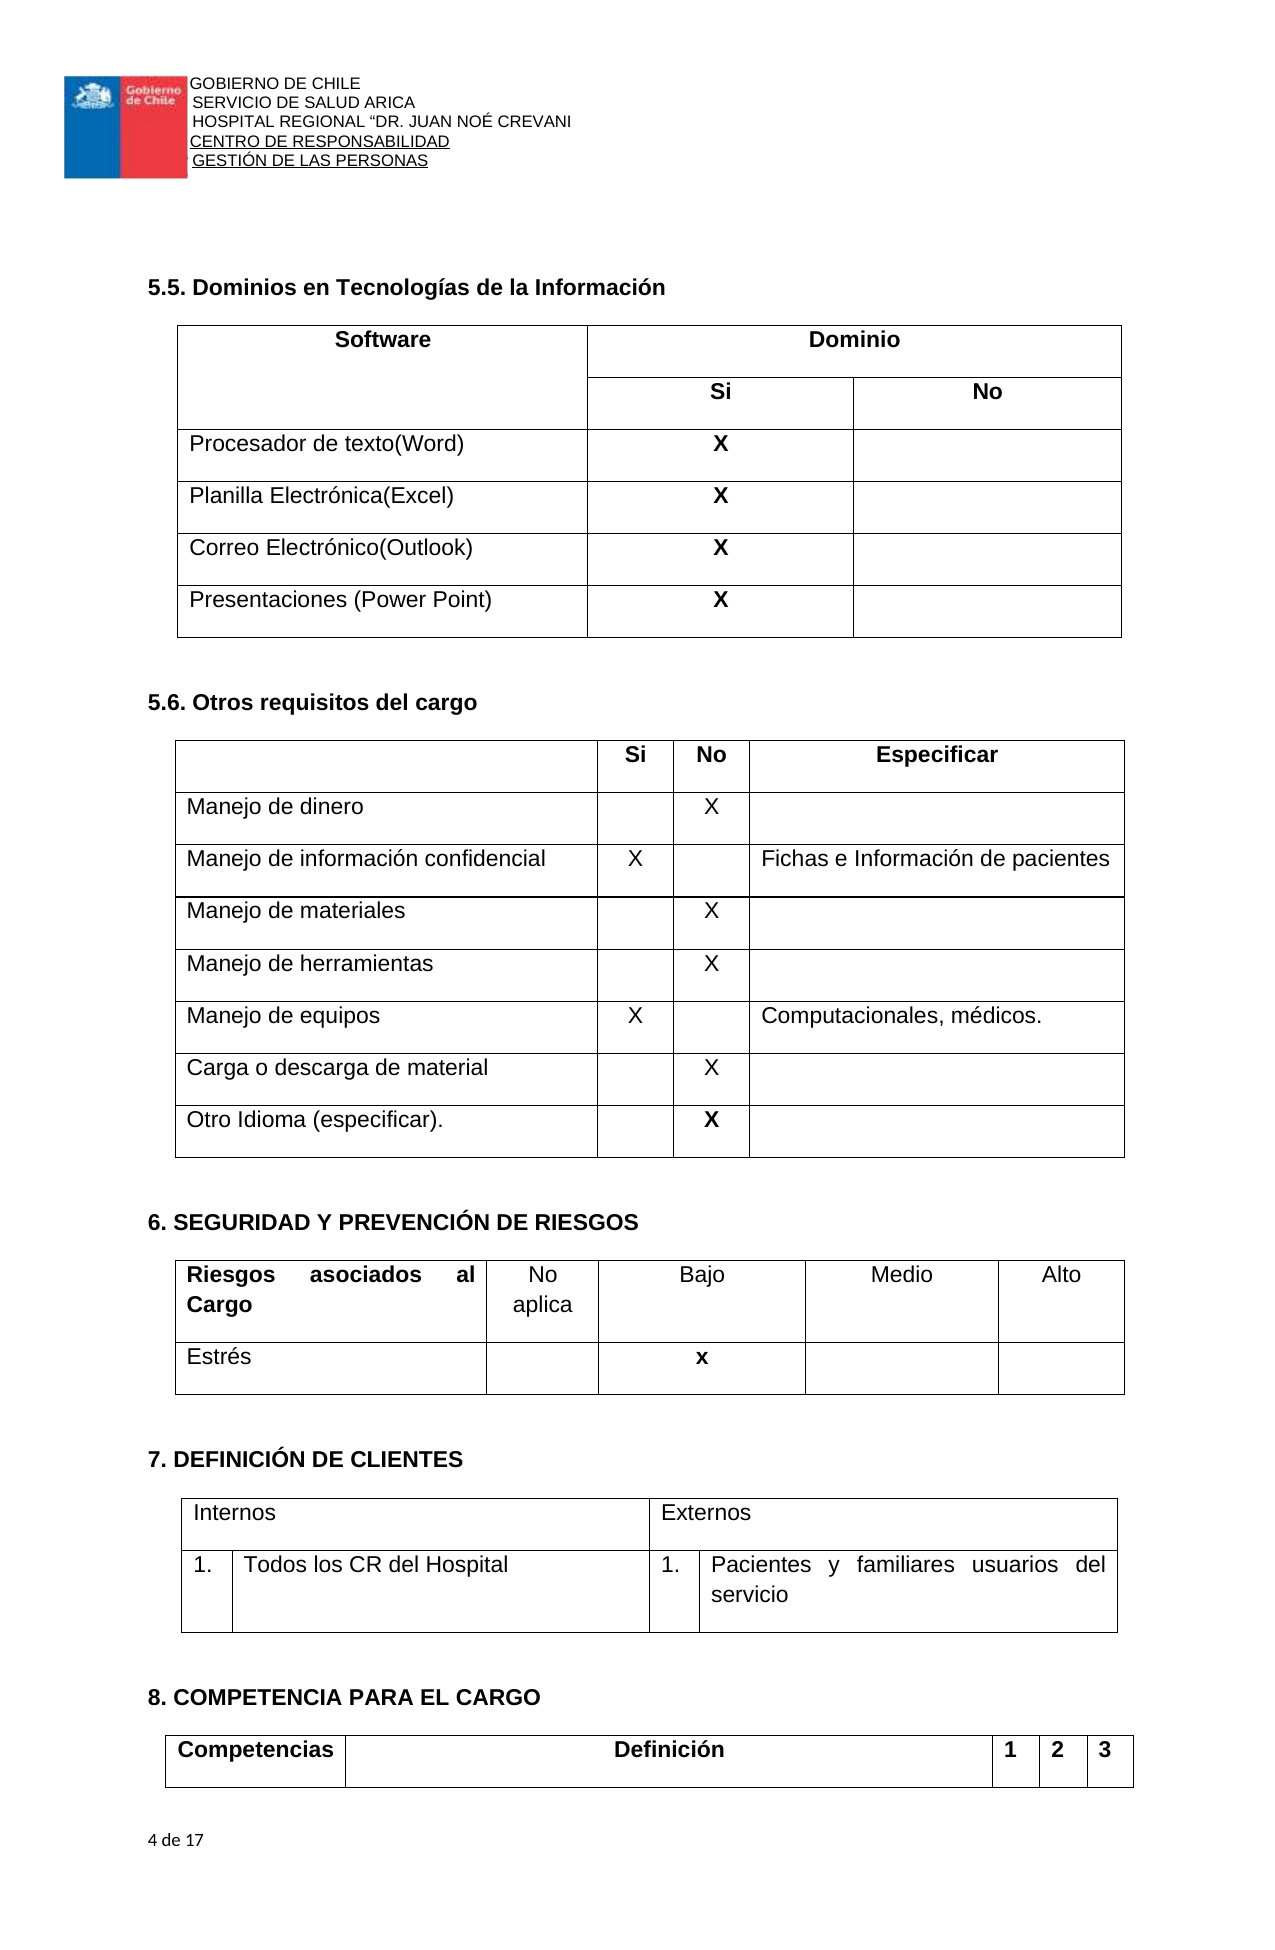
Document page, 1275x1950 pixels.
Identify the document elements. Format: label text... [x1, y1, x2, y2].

table_cell Carga o descarga de material [176, 1054, 597, 1105]
table_cell Manejo de dinero [176, 793, 597, 844]
table_cell [854, 430, 1121, 481]
table_cell [806, 1343, 998, 1394]
picture [63, 75, 188, 180]
table_header No aplica [487, 1261, 598, 1342]
table_cell [598, 950, 673, 1001]
table_cell 1. [182, 1551, 232, 1632]
table_header 3 [1088, 1736, 1133, 1787]
table_cell 1. [650, 1551, 699, 1632]
table_header Especificar [750, 741, 1124, 792]
table_header [176, 741, 597, 792]
text 7. DEFINICIÓN DE CLIENTES [148, 1446, 1152, 1473]
table_cell X [674, 1054, 749, 1105]
table_cell Pacientes y familiares usuarios del servicio [700, 1551, 1117, 1632]
text 5.6. Otros requisitos del cargo [148, 689, 1152, 715]
table_cell No [854, 378, 1121, 429]
table_cell X [588, 586, 853, 637]
table_cell [674, 1002, 749, 1053]
table_cell Fichas e Información de pacientes [750, 845, 1124, 896]
table_header Si [598, 741, 673, 792]
table_cell Correo Electrónico(Outlook) [178, 534, 587, 585]
table_header Dominio [588, 326, 1121, 377]
table_cell [854, 482, 1121, 533]
table_cell Manejo de información confidencial [176, 845, 597, 896]
table_cell X [674, 898, 749, 948]
table_cell [598, 793, 673, 844]
table_cell Todos los CR del Hospital [233, 1551, 649, 1632]
table_cell [750, 950, 1124, 1001]
table_cell X [598, 1002, 673, 1053]
table_header Bajo [599, 1261, 805, 1342]
table_header Definición [346, 1736, 992, 1787]
table_cell [750, 898, 1124, 948]
table_cell [750, 793, 1124, 844]
table_cell Planilla Electrónica(Excel) [178, 482, 587, 533]
table_cell X [674, 793, 749, 844]
table_header Software [178, 326, 587, 429]
table_header Competencias [166, 1736, 345, 1787]
table_cell X [674, 950, 749, 1001]
table_cell [598, 1054, 673, 1105]
table_cell Presentaciones (Power Point) [178, 586, 587, 637]
table_cell [674, 845, 749, 896]
table_cell X [588, 534, 853, 585]
table_cell Manejo de herramientas [176, 950, 597, 1001]
table_header Alto [999, 1261, 1124, 1342]
table_cell Manejo de equipos [176, 1002, 597, 1053]
table_cell [854, 534, 1121, 585]
text 6. SEGURIDAD Y PREVENCIÓN DE RIESGOS [148, 1209, 1152, 1235]
table_header 2 [1040, 1736, 1087, 1787]
table_header Riesgos asociados al Cargo [176, 1261, 486, 1342]
table_cell Si [588, 378, 853, 429]
table_cell Procesador de texto(Word) [178, 430, 587, 481]
text 5.5. Dominios en Tecnologías de la Información [148, 273, 1152, 300]
table_cell [750, 1106, 1124, 1157]
table_cell Manejo de materiales [176, 898, 597, 948]
table_header 1 [993, 1736, 1039, 1787]
table_cell Otro Idioma (especificar). [176, 1106, 597, 1157]
table_cell X [674, 1106, 749, 1157]
table_header Medio [806, 1261, 998, 1342]
table_header No [674, 741, 749, 792]
table_cell [598, 1106, 673, 1157]
table_cell X [588, 482, 853, 533]
table_cell X [598, 845, 673, 896]
table_header Internos [182, 1499, 649, 1549]
table_cell x [599, 1343, 805, 1394]
table_cell [750, 1054, 1124, 1105]
table_cell [487, 1343, 598, 1394]
table_cell [999, 1343, 1124, 1394]
table_header Externos [650, 1499, 1117, 1549]
table_cell [854, 586, 1121, 637]
table_cell [598, 898, 673, 948]
table_cell X [588, 430, 853, 481]
table_cell Computacionales, médicos. [750, 1002, 1124, 1053]
text 8. COMPETENCIA PARA EL CARGO [148, 1684, 1152, 1710]
table_cell Estrés [176, 1343, 486, 1394]
